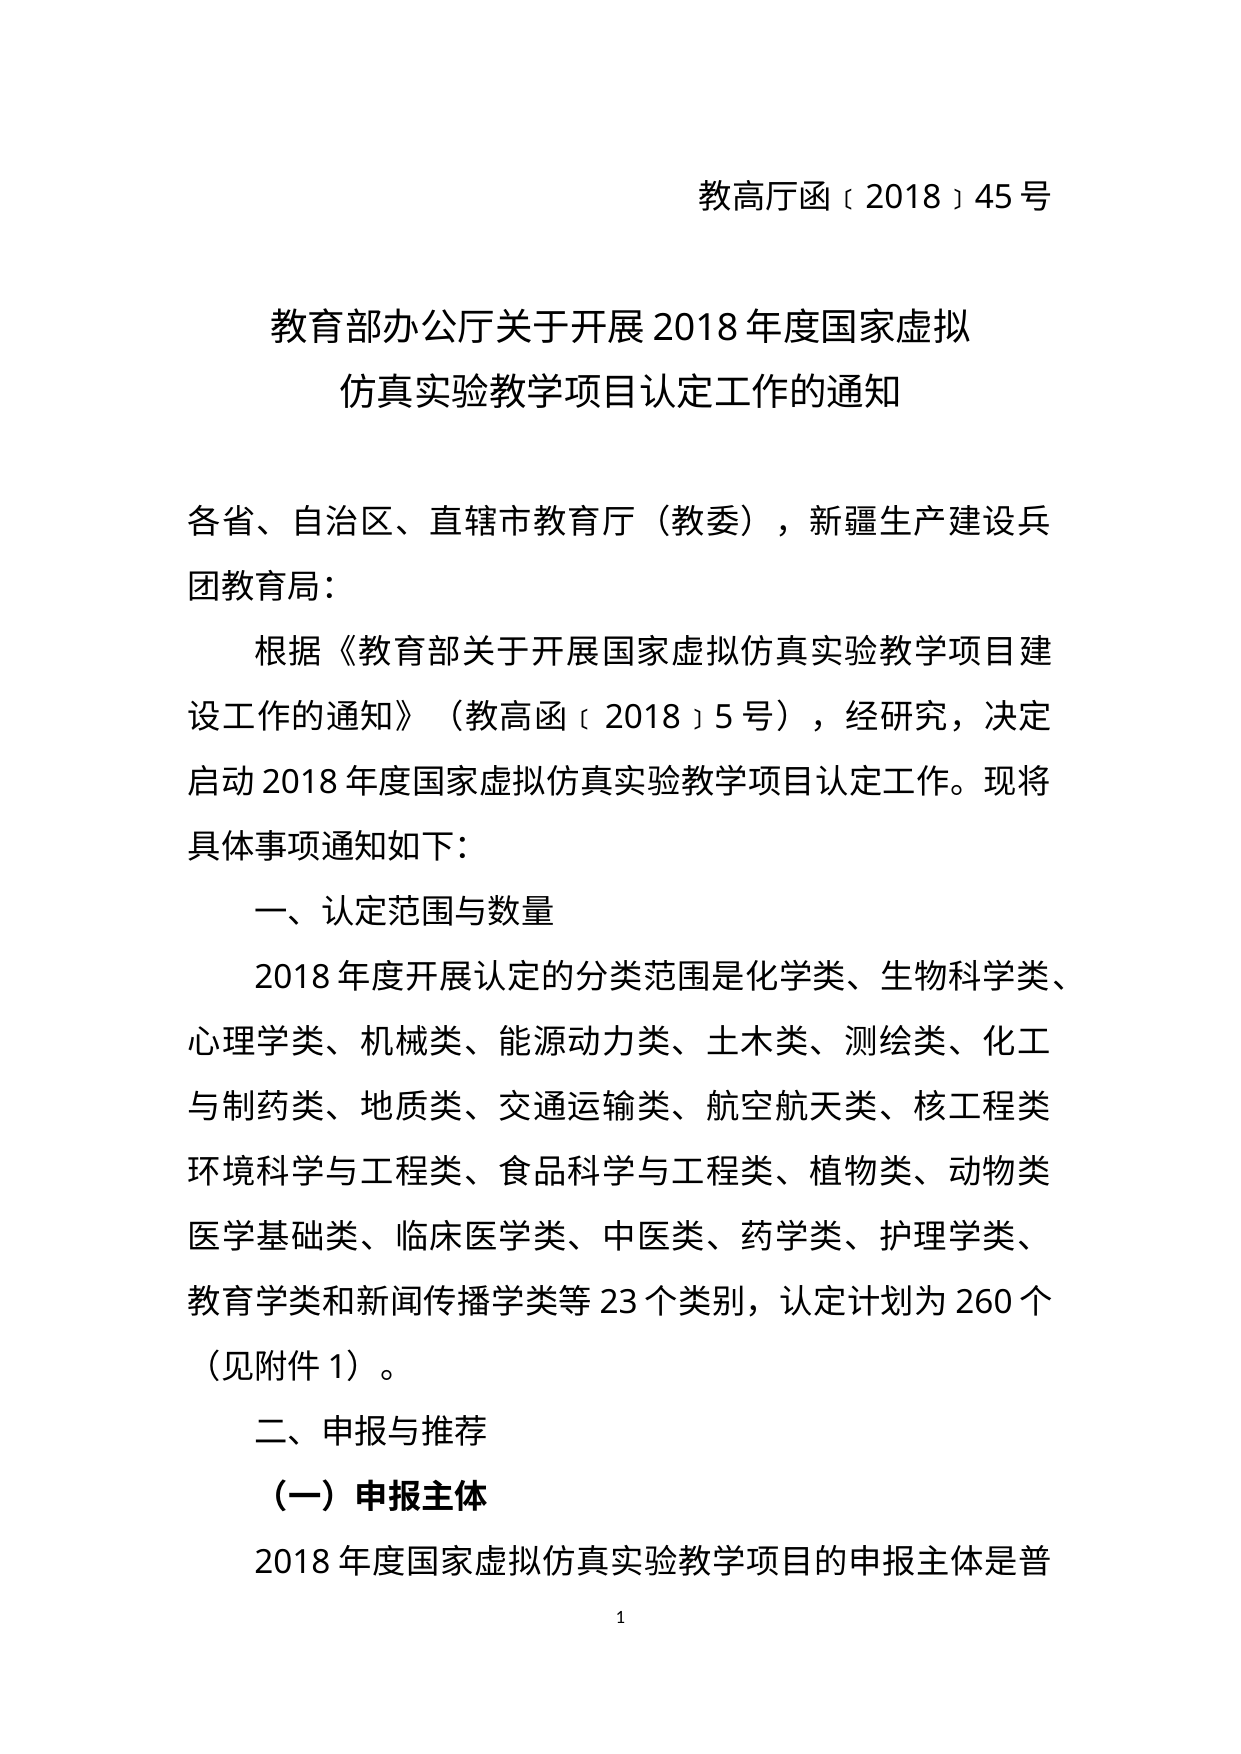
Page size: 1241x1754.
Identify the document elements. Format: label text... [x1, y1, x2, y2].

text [187, 1527, 1053, 1592]
text 教育部办公厅关于开展2018年度国家虚拟 [187, 292, 1053, 357]
text 二、申报与推荐 [187, 1397, 1053, 1462]
text 一、认定范围与数量 [187, 877, 1053, 942]
text 根据《教育部关于开展国家虚拟仿真实验教学项目建设工作的通知》（教高函﹝2018﹞5号），经研究，决定启动2018年度国家虚拟仿真实验教学项目认定工作。现将具体事项通知如下： [187, 617, 1053, 877]
text 各省、自治区、直辖市教育厅（教委），新疆生产建设兵团教育局： [187, 487, 1053, 617]
text 2018年度开展认定的分类范围是化学类、生物科学类、心理学类、机械类、能源动力类、土木类、测绘类、化工与制药类、地质类、交通运输类、航空航天类、核工程类、环境科学与工程类、食品科学与工程类、植物类、动物类、医学基础类、临床医学类、中医类、药学类、护理学类、教育学类和新闻传播学类等23个类别，认定计划为260个（见附件1）。 [187, 942, 1053, 1397]
text （一）申报主体 [187, 1462, 1053, 1527]
text 教高厅函﹝2018﹞45号 [187, 162, 1053, 227]
text 仿真实验教学项目认定工作的通知 [187, 357, 1053, 422]
